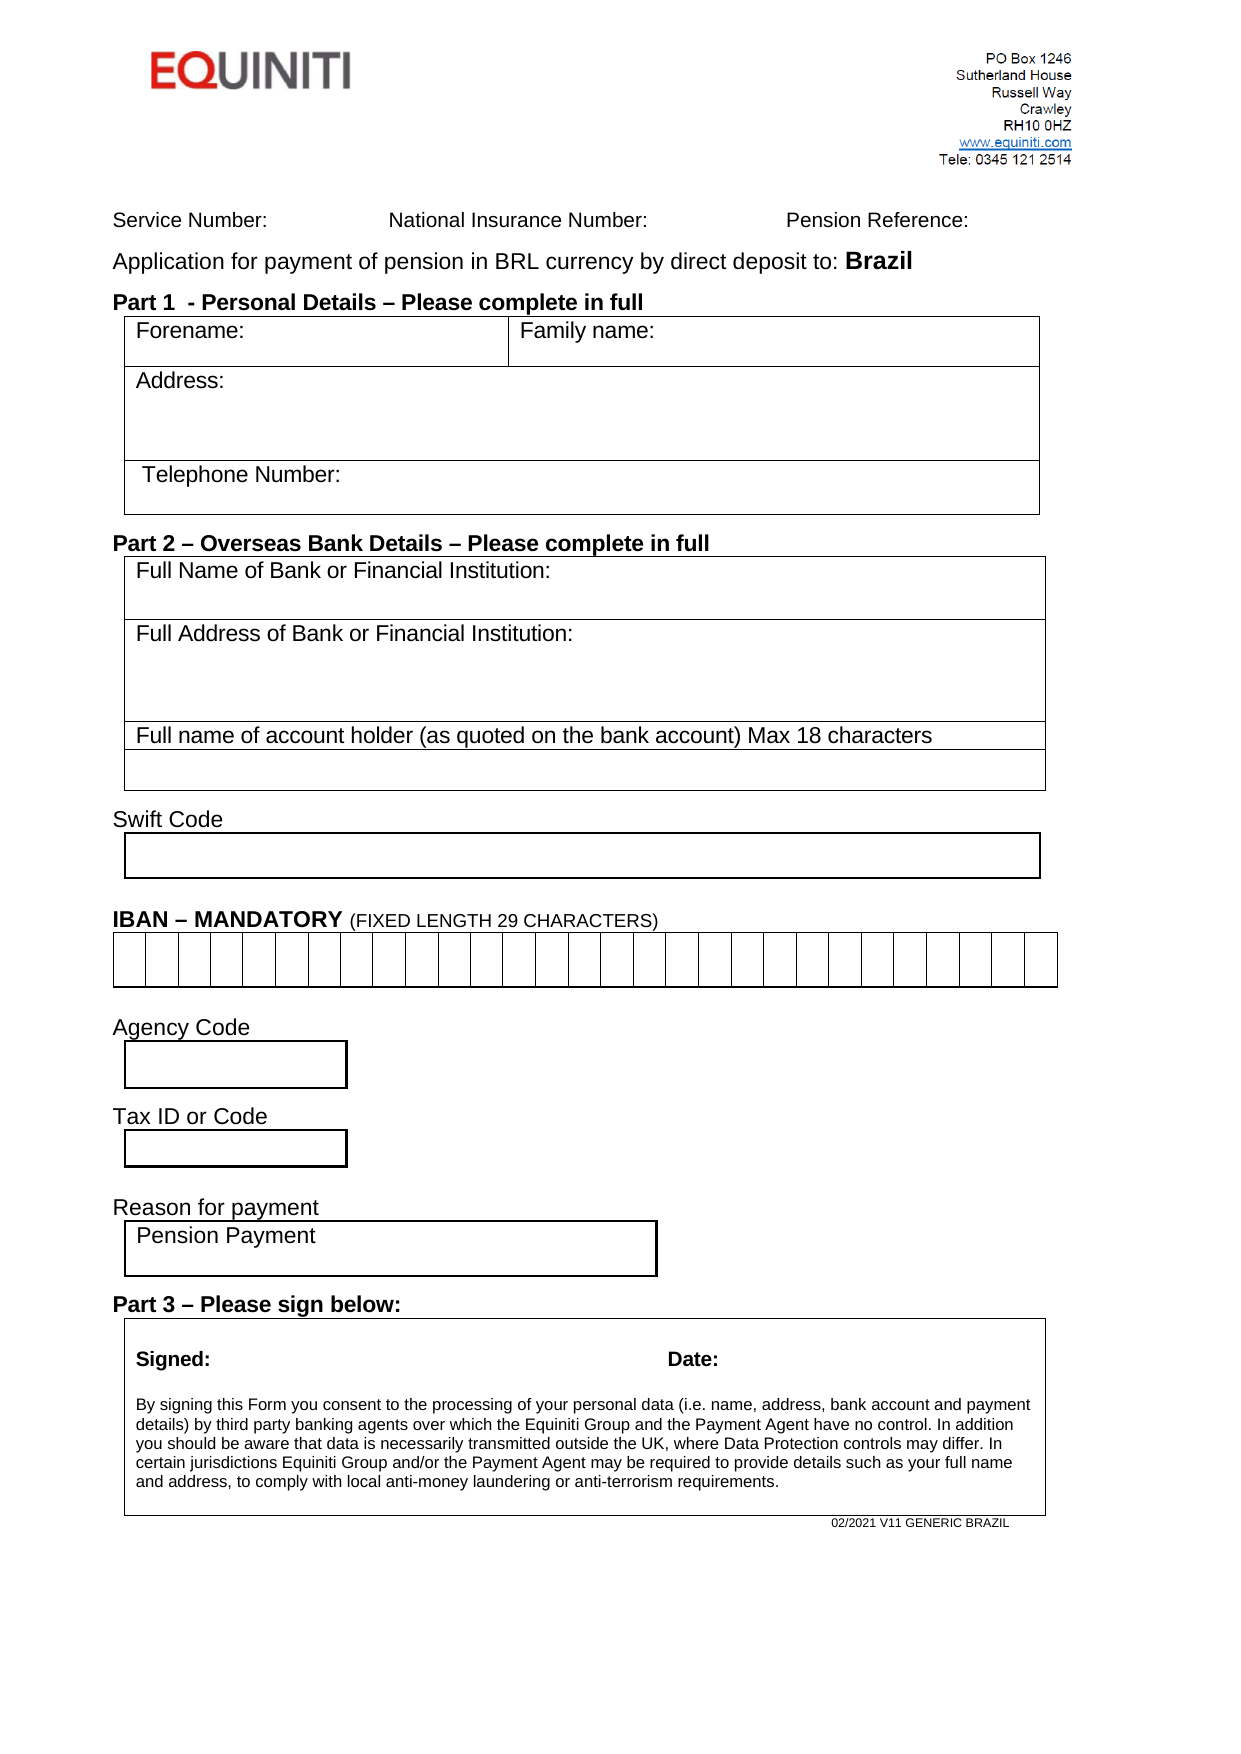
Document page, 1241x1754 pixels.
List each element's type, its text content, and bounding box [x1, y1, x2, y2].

table_header [126, 1131, 345, 1165]
text Part 1 - Personal Details – Please complete in full [112, 289, 1128, 316]
table_header [114, 933, 145, 986]
subtitle Part 2 – Overseas Bank Details – Please complete in full [112, 529, 1128, 556]
table_header [927, 933, 959, 986]
text Swift Code [112, 806, 1128, 832]
table_header [211, 933, 242, 986]
table_header [439, 933, 470, 986]
table_header [146, 933, 178, 986]
table_header [179, 933, 210, 986]
table_cell [125, 750, 1045, 790]
table_header [471, 933, 502, 986]
table_header [309, 933, 340, 986]
text Tax ID or Code [112, 1103, 1128, 1129]
table_cell Address: [125, 367, 1039, 460]
table_cell Telephone Number: [125, 461, 1039, 514]
table_header Family name: [509, 317, 1039, 366]
table_header [634, 933, 665, 986]
table_header [992, 933, 1024, 986]
table_header [503, 933, 535, 986]
text Part 3 – Please sign below: [112, 1291, 1128, 1317]
table_header [601, 933, 633, 986]
table_cell Full Address of Bank or Financial Institution: [125, 620, 1045, 721]
table_header [569, 933, 600, 986]
table_header [894, 933, 926, 986]
text Reason for payment [112, 1194, 1128, 1220]
table_header [243, 933, 275, 986]
table_cell Full name of account holder (as quoted on the bank account) Max 18 characters [125, 722, 1045, 748]
table_header Forename: [125, 317, 508, 366]
text 02/2021 V11 GENERIC BRAZIL [712, 1516, 1128, 1530]
table_header [126, 1042, 345, 1087]
table_header Pension Payment [126, 1222, 655, 1274]
table_header [373, 933, 405, 986]
table_header [960, 933, 991, 986]
table_header [406, 933, 438, 986]
table_header [126, 834, 1039, 877]
table_header [699, 933, 731, 986]
table_header [829, 933, 861, 986]
picture [112, 0, 1128, 182]
table_header [276, 933, 308, 986]
text Agency Code [112, 1014, 1128, 1040]
table_header [797, 933, 828, 986]
table_header [666, 933, 698, 986]
table_header [764, 933, 796, 986]
text IBAN – MANDATORY (FIXED LENGTH 29 CHARACTERS) [112, 906, 1128, 932]
table_header Signed: Date: By signing this Form you consent to the processing of your personal data (i.e. name, address, bank account and payment details) by third party banking agents over which the Equiniti Group and the Payment Agent have no control. In addition you should be aware that data is necessarily transmitted outside the UK, where Data Protection controls may differ. In certain jurisdictions Equiniti Group and/or the Payment Agent may be required to provide details such as your full name and address, to comply with local anti-money laundering or anti-terrorism requirements. [125, 1319, 1045, 1515]
table_header [536, 933, 568, 986]
table_header [862, 933, 893, 986]
text Application for payment of pension in BRL currency by direct deposit to: Brazil [112, 246, 1128, 275]
table_header [1025, 933, 1057, 986]
table_header [732, 933, 763, 986]
table_header Full Name of Bank or Financial Institution: [125, 557, 1045, 619]
text Service Number: National Insurance Number: Pension Reference: [112, 208, 1128, 232]
table_header [341, 933, 372, 986]
